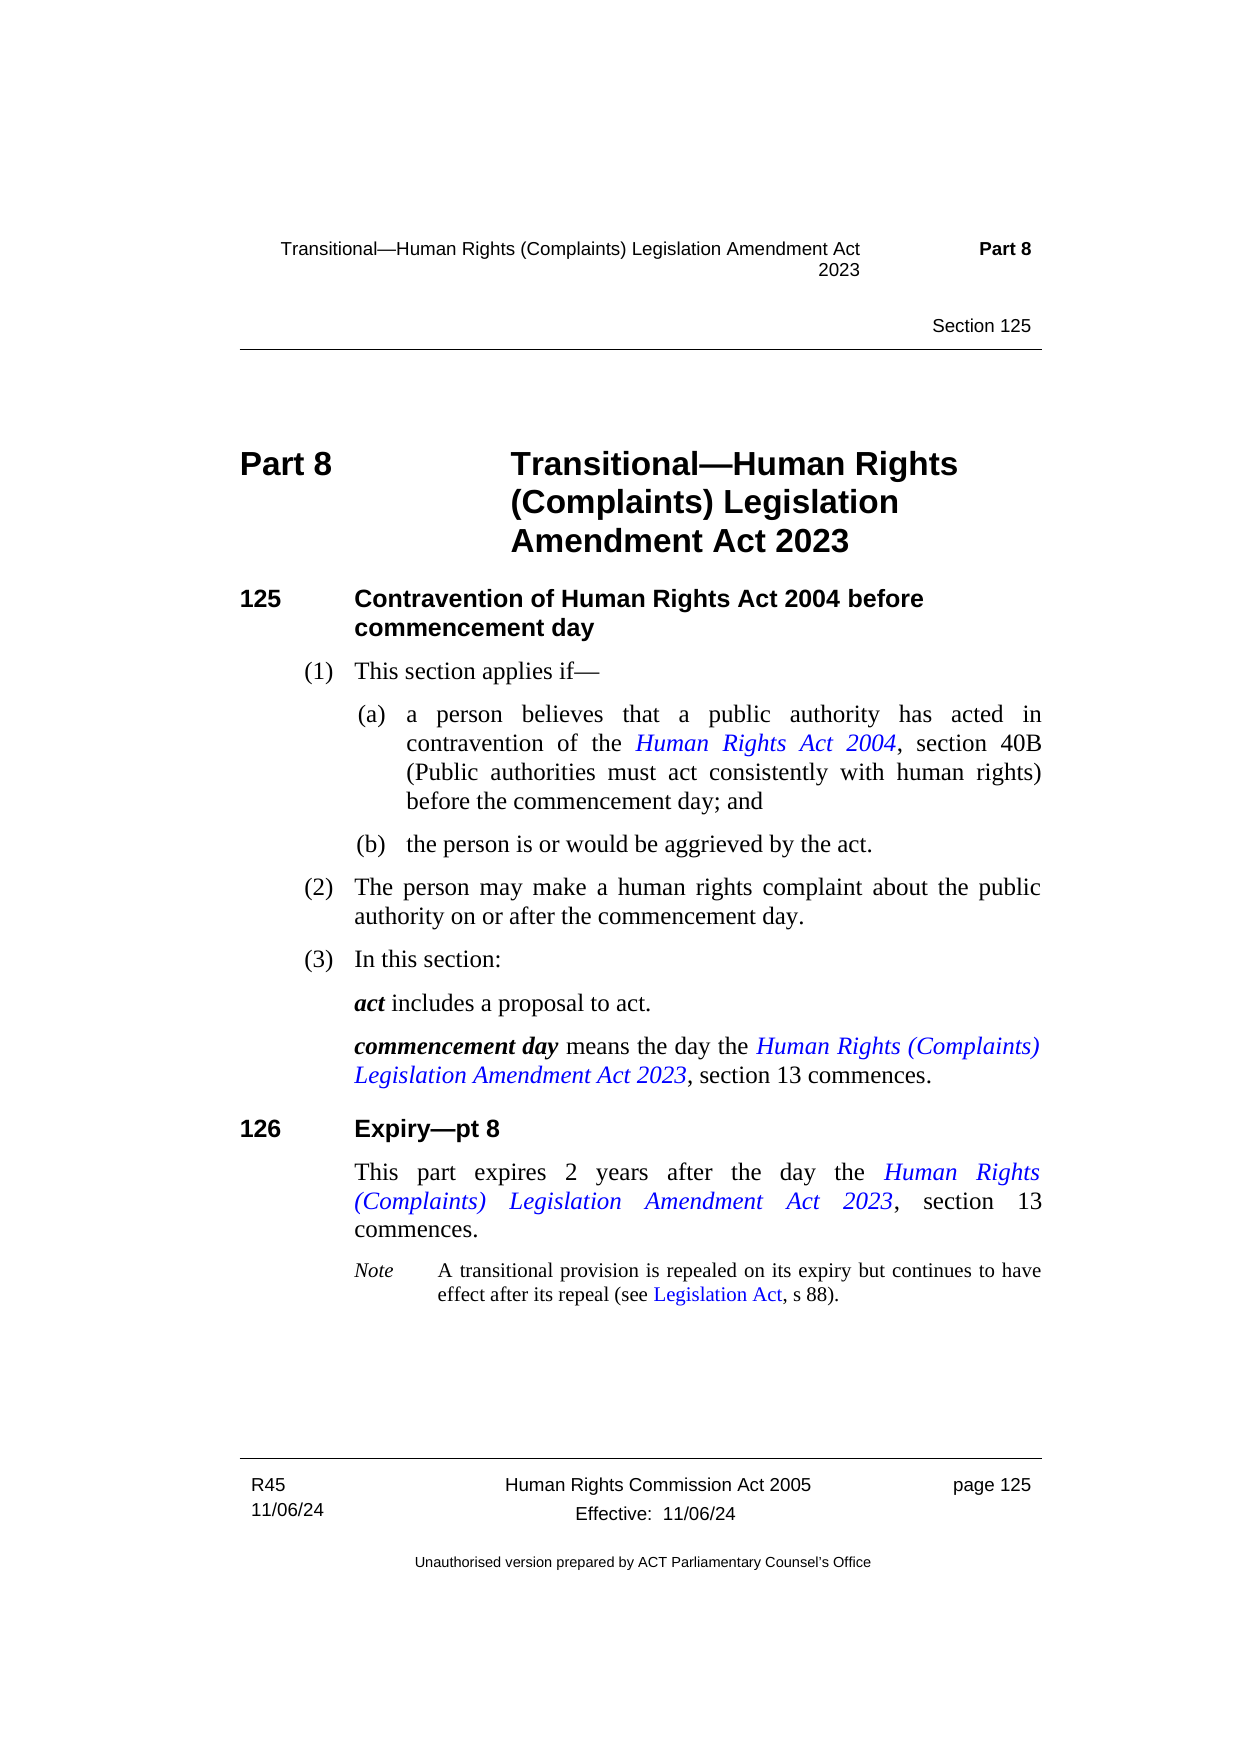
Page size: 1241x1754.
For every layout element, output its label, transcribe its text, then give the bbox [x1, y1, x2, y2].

text (b) the person is or would be aggrieved by the act. [239, 829, 1042, 858]
text 126 Expiry—pt 8 [239, 1114, 1042, 1142]
text (1) This section applies if— [239, 656, 1042, 685]
text 125 Contravention of Human Rights Act 2004 before commencement day [239, 584, 1042, 642]
text Part 8 Transitional—Human Rights (Complaints) Legislation Amendment Act 2023 [239, 444, 1042, 559]
text (a) a person believes that a public authority has acted in contravention of the Human Rights Act 2004, section 40B (Public authorities must act consistently with human rights) before the commencement day; and [239, 699, 1042, 814]
text (2) The person may make a human rights complaint about the public authority on or after the commencement day. [239, 872, 1042, 930]
text (3) In this section: [239, 944, 1042, 973]
text act includes a proposal to act. [354, 988, 1042, 1017]
text This part expires 2 years after the day the Human Rights (Complaints) Legislation Amendment Act 2023, section 13 commences. [354, 1157, 1042, 1243]
text commencement day means the day the Human Rights (Complaints) Legislation Amendment Act 2023, section 13 commences. [354, 1031, 1042, 1089]
text Note A transitional provision is repealed on its expiry but continues to have effect after its repeal (see Legislation Act, s 88). [354, 1258, 1042, 1306]
